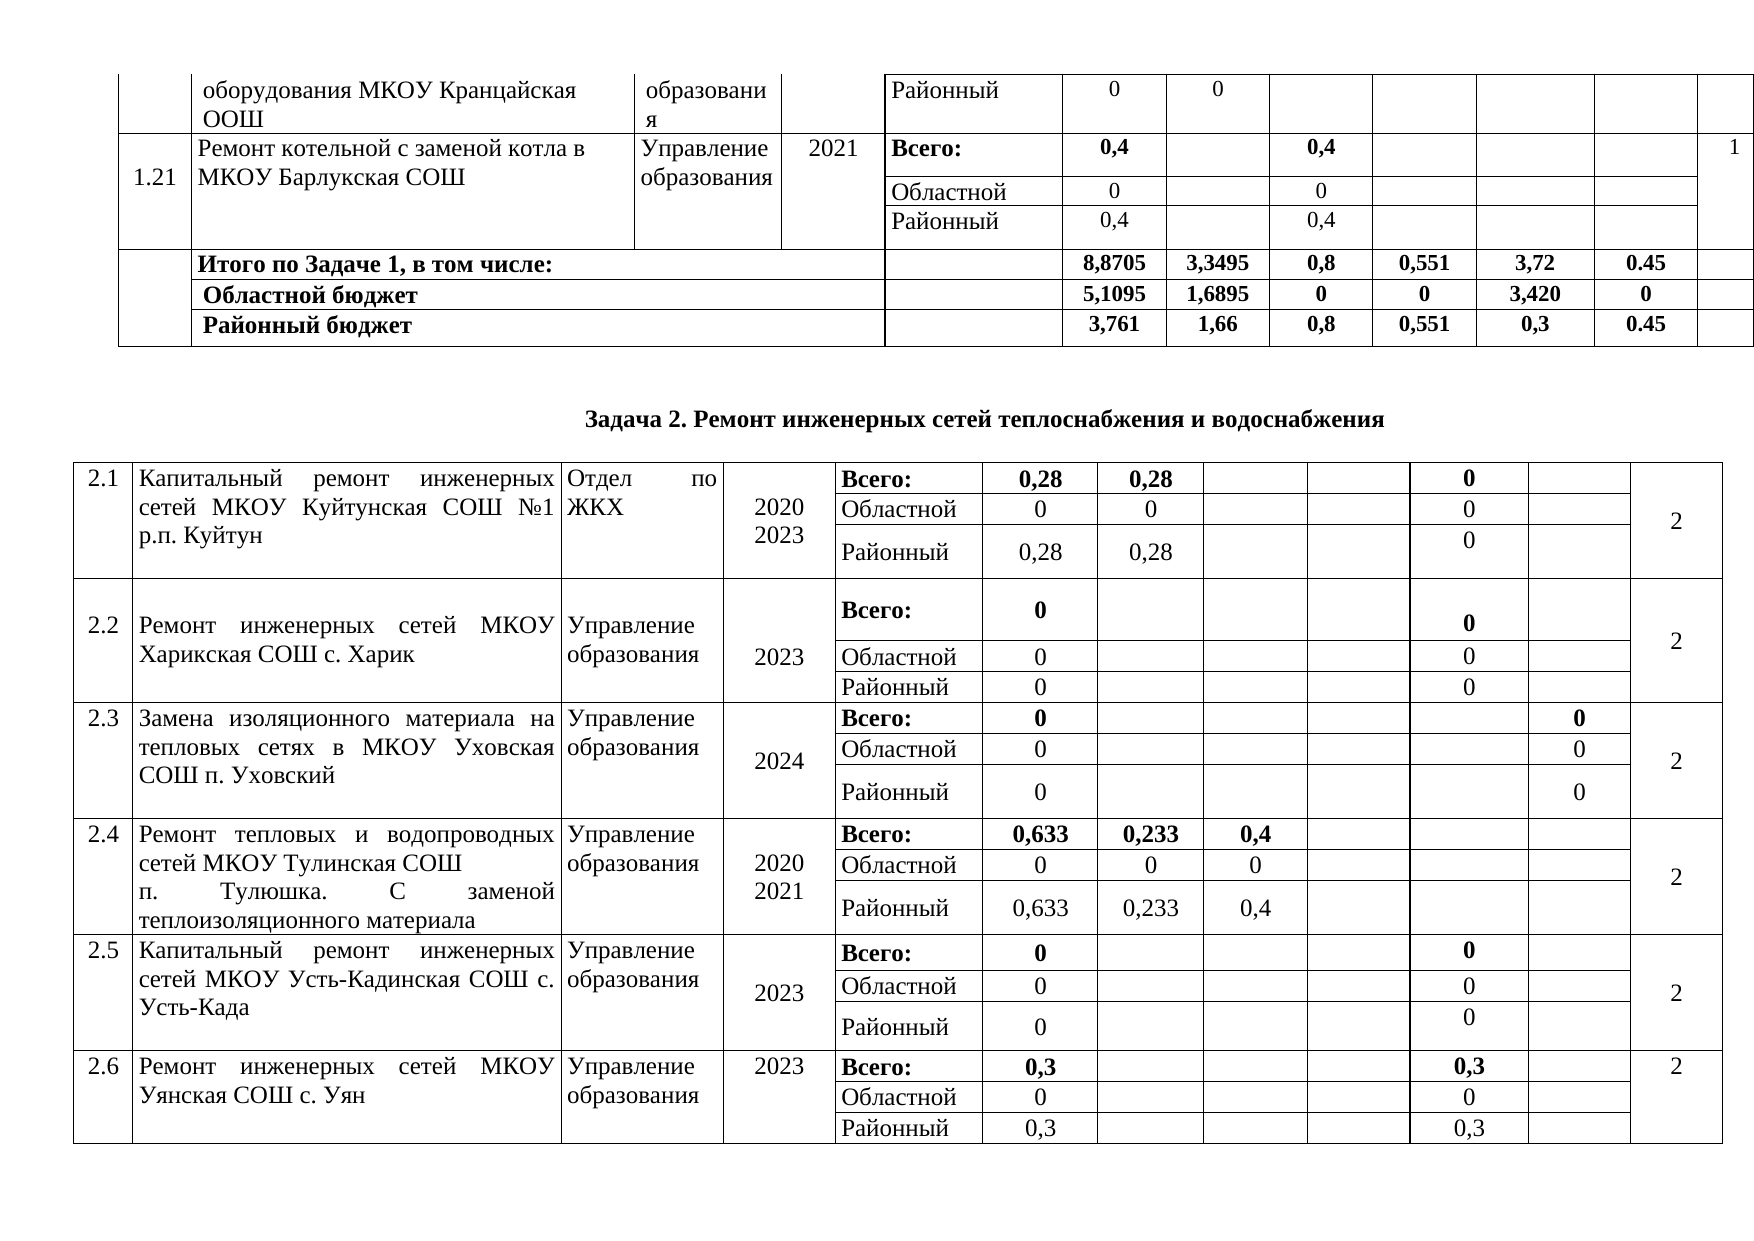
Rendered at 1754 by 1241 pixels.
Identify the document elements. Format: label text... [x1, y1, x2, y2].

table_cell [1411, 850, 1528, 880]
table_cell 0 [983, 703, 1097, 733]
table_cell Ремонт тепловых и водопроводных сетей МКОУ Тулинская СОШ п. Тулюшка. С заменой теплоизоляционного материала [133, 819, 561, 934]
table_cell Всего: [836, 703, 982, 733]
table_cell [724, 579, 835, 609]
table_cell [1477, 134, 1594, 176]
table_cell Всего: [836, 579, 982, 640]
table_cell 3,420 [1477, 280, 1594, 309]
table_cell 2021 [782, 134, 884, 248]
table_cell [1529, 579, 1630, 640]
table_cell [1529, 641, 1630, 671]
table_cell [1308, 672, 1409, 702]
table_cell 0,4 [1270, 134, 1372, 176]
table_cell [1308, 765, 1409, 818]
table_cell 0,3 [1411, 1051, 1528, 1081]
table_cell [74, 640, 132, 671]
table_cell 0,3 [983, 1051, 1097, 1081]
table_cell 2 [1631, 935, 1722, 1050]
table_cell [1308, 971, 1409, 1001]
table_cell Всего: [836, 935, 982, 970]
table_cell Замена изоляционного материала на тепловых сетях в МКОУ Уховская СОШ п. Уховский [133, 703, 561, 818]
table_cell [562, 579, 723, 609]
table_cell [1373, 75, 1476, 132]
table_cell [1204, 1051, 1307, 1081]
table_cell 0,8 [1270, 310, 1372, 346]
table_cell 0 [983, 935, 1097, 970]
table_cell [886, 280, 1062, 309]
table_cell 1 [1698, 134, 1753, 248]
table_cell [1529, 881, 1630, 934]
table_cell Районный [836, 1002, 982, 1050]
table_cell [1411, 819, 1528, 849]
table_cell 2 [1631, 819, 1722, 934]
table_cell [1411, 734, 1528, 764]
table_cell [1373, 206, 1476, 248]
table_cell 3,72 [1477, 250, 1594, 279]
table_cell 0 [1411, 641, 1528, 671]
table_cell 0 [1270, 280, 1372, 309]
table_cell [1308, 703, 1409, 733]
table_cell [1529, 672, 1630, 702]
table_cell 0 [983, 672, 1097, 702]
table_cell [1204, 579, 1307, 640]
table_cell 2.3 [74, 703, 132, 818]
table_cell 2.2 [74, 609, 132, 640]
table_cell 0,28 [983, 525, 1097, 578]
table_cell Областной [836, 494, 982, 524]
table_cell [1098, 935, 1203, 970]
table_cell [1477, 206, 1594, 248]
table_cell 0,3 [1477, 310, 1594, 346]
table_cell 0 [1411, 525, 1528, 578]
table_cell Капитальный ремонт инженерных сетей МКОУ Куйтунская СОШ №1 р.п. Куйтун [133, 463, 561, 578]
table_cell Всего: [886, 134, 1062, 176]
table_cell [119, 250, 191, 346]
table_cell [1529, 525, 1630, 578]
table_cell [1308, 1113, 1409, 1143]
table_cell 0 [983, 579, 1097, 640]
table_cell 0 [983, 971, 1097, 1001]
table_cell Всего: [836, 463, 982, 493]
table_cell Областной [836, 734, 982, 764]
table_cell Районный [836, 881, 982, 934]
table_cell [1308, 881, 1409, 934]
table_cell [1167, 177, 1269, 205]
table_cell 0,3 [1411, 1113, 1528, 1143]
table_cell [1308, 1002, 1409, 1050]
table_cell 0,633 [983, 881, 1097, 934]
table_cell [74, 671, 132, 702]
table_cell Управление образования [562, 609, 723, 702]
table_cell [1204, 525, 1307, 578]
table_cell [1098, 641, 1203, 671]
table_cell 0 [1373, 280, 1476, 309]
table_cell [1308, 1082, 1409, 1112]
table_cell 0 [1411, 1002, 1528, 1050]
table_cell [1529, 850, 1630, 880]
table_cell 0,4 [1063, 134, 1166, 176]
table_cell [1204, 971, 1307, 1001]
table_cell 0,28 [983, 463, 1097, 493]
table_cell [1529, 1002, 1630, 1050]
table_cell Областной [836, 1082, 982, 1112]
table_cell 2.1 [74, 463, 132, 578]
table_cell [1204, 734, 1307, 764]
table_cell 8,8705 [1063, 250, 1166, 279]
table_cell [1308, 494, 1409, 524]
table_cell 0,4 [1270, 206, 1372, 248]
table_cell [1204, 1002, 1307, 1050]
table_cell [1204, 494, 1307, 524]
table_cell [1477, 75, 1594, 132]
table_cell 2020 2021 [724, 819, 835, 934]
table_cell [1204, 641, 1307, 671]
table_cell 0 [983, 850, 1097, 880]
table_cell [1167, 134, 1269, 176]
table_cell 0 [983, 765, 1097, 818]
table_cell [1529, 1051, 1630, 1081]
table_cell 2023 [724, 609, 835, 702]
table_cell 0 [1167, 75, 1269, 132]
table_cell [1098, 672, 1203, 702]
table_cell [1308, 641, 1409, 671]
table_cell [886, 310, 1062, 346]
table_cell [1308, 850, 1409, 880]
table_cell [74, 579, 132, 609]
table_cell 1,6895 [1167, 280, 1269, 309]
table_cell [1411, 881, 1528, 934]
table_cell [1529, 463, 1630, 493]
table_cell [1698, 280, 1753, 309]
table_cell 0 [1411, 463, 1528, 493]
table_cell 0 [1595, 280, 1697, 309]
table_cell 0 [1098, 850, 1203, 880]
table_cell Ремонт котельной с заменой котла в МКОУ Барлукская СОШ [192, 134, 634, 248]
table_cell [1204, 463, 1307, 493]
table_cell 0 [1063, 177, 1166, 205]
table_cell 1.21 [119, 134, 191, 248]
table_cell Ремонт инженерных сетей МКОУ Уянская СОШ с. Уян [133, 1051, 561, 1143]
table_cell Итого по Задаче 1, в том числе: [192, 250, 884, 279]
table_cell [1698, 250, 1753, 279]
table_cell [1477, 177, 1594, 205]
table_cell Районный [836, 672, 982, 702]
table_cell Всего: [836, 819, 982, 849]
table_cell 2 [1631, 579, 1722, 702]
table_cell [1529, 935, 1630, 970]
table_cell [1308, 734, 1409, 764]
table_cell 2023 [724, 1051, 835, 1143]
table_cell 0 [983, 734, 1097, 764]
table_cell [1411, 703, 1528, 733]
table_header Задача 2. Ремонт инженерных сетей теплоснабжения и водоснабжения [74, 376, 1754, 462]
table_cell Районный [836, 1113, 982, 1143]
table_cell 0 [1411, 579, 1528, 640]
table_cell [1270, 75, 1372, 132]
table_cell 3,3495 [1167, 250, 1269, 279]
table_cell Областной [836, 850, 982, 880]
table_cell 0,4 [1204, 881, 1307, 934]
table_cell 2020 2023 [724, 463, 835, 578]
table_cell Управление образования [562, 819, 723, 934]
table_cell [1595, 134, 1697, 176]
table_cell [1204, 672, 1307, 702]
table_cell [1373, 134, 1476, 176]
table_cell 0 [1411, 1082, 1528, 1112]
table_cell 0 [1411, 935, 1528, 970]
table_cell [1167, 206, 1269, 248]
table_cell Ремонт инженерных сетей МКОУ Харикская СОШ с. Харик [133, 609, 561, 702]
table_cell [1098, 1082, 1203, 1112]
table_cell [1698, 75, 1753, 132]
table_cell [1373, 177, 1476, 205]
table_cell [1595, 206, 1697, 248]
table_cell 0 [983, 494, 1097, 524]
table_cell Районный бюджет [192, 310, 884, 346]
table_cell 2 [1631, 463, 1722, 578]
table_cell 0.45 [1595, 310, 1697, 346]
table_cell Областной [836, 971, 982, 1001]
table_cell 0,551 [1373, 250, 1476, 279]
table_cell 0 [1270, 177, 1372, 205]
table_cell Областной [836, 641, 982, 671]
table_cell Районный [836, 765, 982, 818]
table_cell 0 [983, 1002, 1097, 1050]
table_cell [1098, 579, 1203, 640]
table_cell [1308, 579, 1409, 640]
table_cell Областной [886, 177, 1062, 205]
table_cell Отдел по ЖКХ [562, 463, 723, 578]
table_cell [1529, 971, 1630, 1001]
table_cell [1308, 1051, 1409, 1081]
table_cell [1698, 310, 1753, 346]
table_cell [1098, 765, 1203, 818]
table_cell [1098, 971, 1203, 1001]
table_cell [1529, 1113, 1630, 1143]
table_cell 0 [1411, 494, 1528, 524]
table_cell 0 [1204, 850, 1307, 880]
table_cell 2.6 [74, 1051, 132, 1143]
table_cell [1204, 1113, 1307, 1143]
table_cell Управление образования [562, 703, 723, 818]
table_cell 0,233 [1098, 881, 1203, 934]
table_cell 0,3 [983, 1113, 1097, 1143]
table_cell [1098, 1002, 1203, 1050]
table_cell 2.5 [74, 935, 132, 1050]
table_cell [133, 579, 561, 609]
table_cell 0 [1529, 734, 1630, 764]
table_cell 0 [1411, 971, 1528, 1001]
table_cell Районный [836, 525, 982, 578]
table_cell [1308, 525, 1409, 578]
table_cell [1529, 819, 1630, 849]
table_cell Управление образования [635, 134, 781, 248]
table_cell 0,4 [1204, 819, 1307, 849]
table_cell 0,28 [1098, 463, 1203, 493]
table_cell Всего: [836, 1051, 982, 1081]
table_cell 0.45 [1595, 250, 1697, 279]
table_cell 0,233 [1098, 819, 1203, 849]
table_cell 2 [1631, 703, 1722, 818]
table_cell [1204, 935, 1307, 970]
table_cell 2023 [724, 935, 835, 1050]
table_cell [1204, 1082, 1307, 1112]
table_cell [1098, 703, 1203, 733]
table_cell 3,761 [1063, 310, 1166, 346]
table_cell [1098, 1051, 1203, 1081]
table_cell 0 [983, 1082, 1097, 1112]
table_cell 1,66 [1167, 310, 1269, 346]
table_cell [1529, 1082, 1630, 1112]
table_cell 0 [1529, 703, 1630, 733]
table_cell 0 [1529, 765, 1630, 818]
table_cell 0 [1411, 672, 1528, 702]
table_cell Областной бюджет [192, 280, 884, 309]
table_cell [1411, 765, 1528, 818]
table_cell 0 [1063, 75, 1166, 132]
table_cell 0,4 [1063, 206, 1166, 248]
table_cell [1308, 935, 1409, 970]
table_cell 0,551 [1373, 310, 1476, 346]
table_cell [1308, 819, 1409, 849]
table_cell 0,8 [1270, 250, 1372, 279]
table_cell [886, 250, 1062, 279]
table_cell Управление образования [562, 1051, 723, 1143]
table_cell [1204, 703, 1307, 733]
table_cell 0 [1098, 494, 1203, 524]
table_cell 2.4 [74, 819, 132, 934]
table_cell Районный [886, 75, 1062, 132]
table_cell [1308, 463, 1409, 493]
table_cell 0,28 [1098, 525, 1203, 578]
table_cell 2 [1631, 1051, 1722, 1143]
table_cell [1595, 177, 1697, 205]
table_cell [1098, 1113, 1203, 1143]
table_cell [1595, 75, 1697, 132]
table_cell [1529, 494, 1630, 524]
table_cell Управление образования [562, 935, 723, 1050]
table_cell 0 [983, 641, 1097, 671]
table_cell Районный [886, 206, 1062, 248]
table_cell 5,1095 [1063, 280, 1166, 309]
table_cell [1098, 734, 1203, 764]
table_cell [1204, 765, 1307, 818]
table_cell Капитальный ремонт инженерных сетей МКОУ Усть-Кадинская СОШ с. Усть-Када [133, 935, 561, 1050]
table_cell 0,633 [983, 819, 1097, 849]
table_cell 2024 [724, 703, 835, 818]
